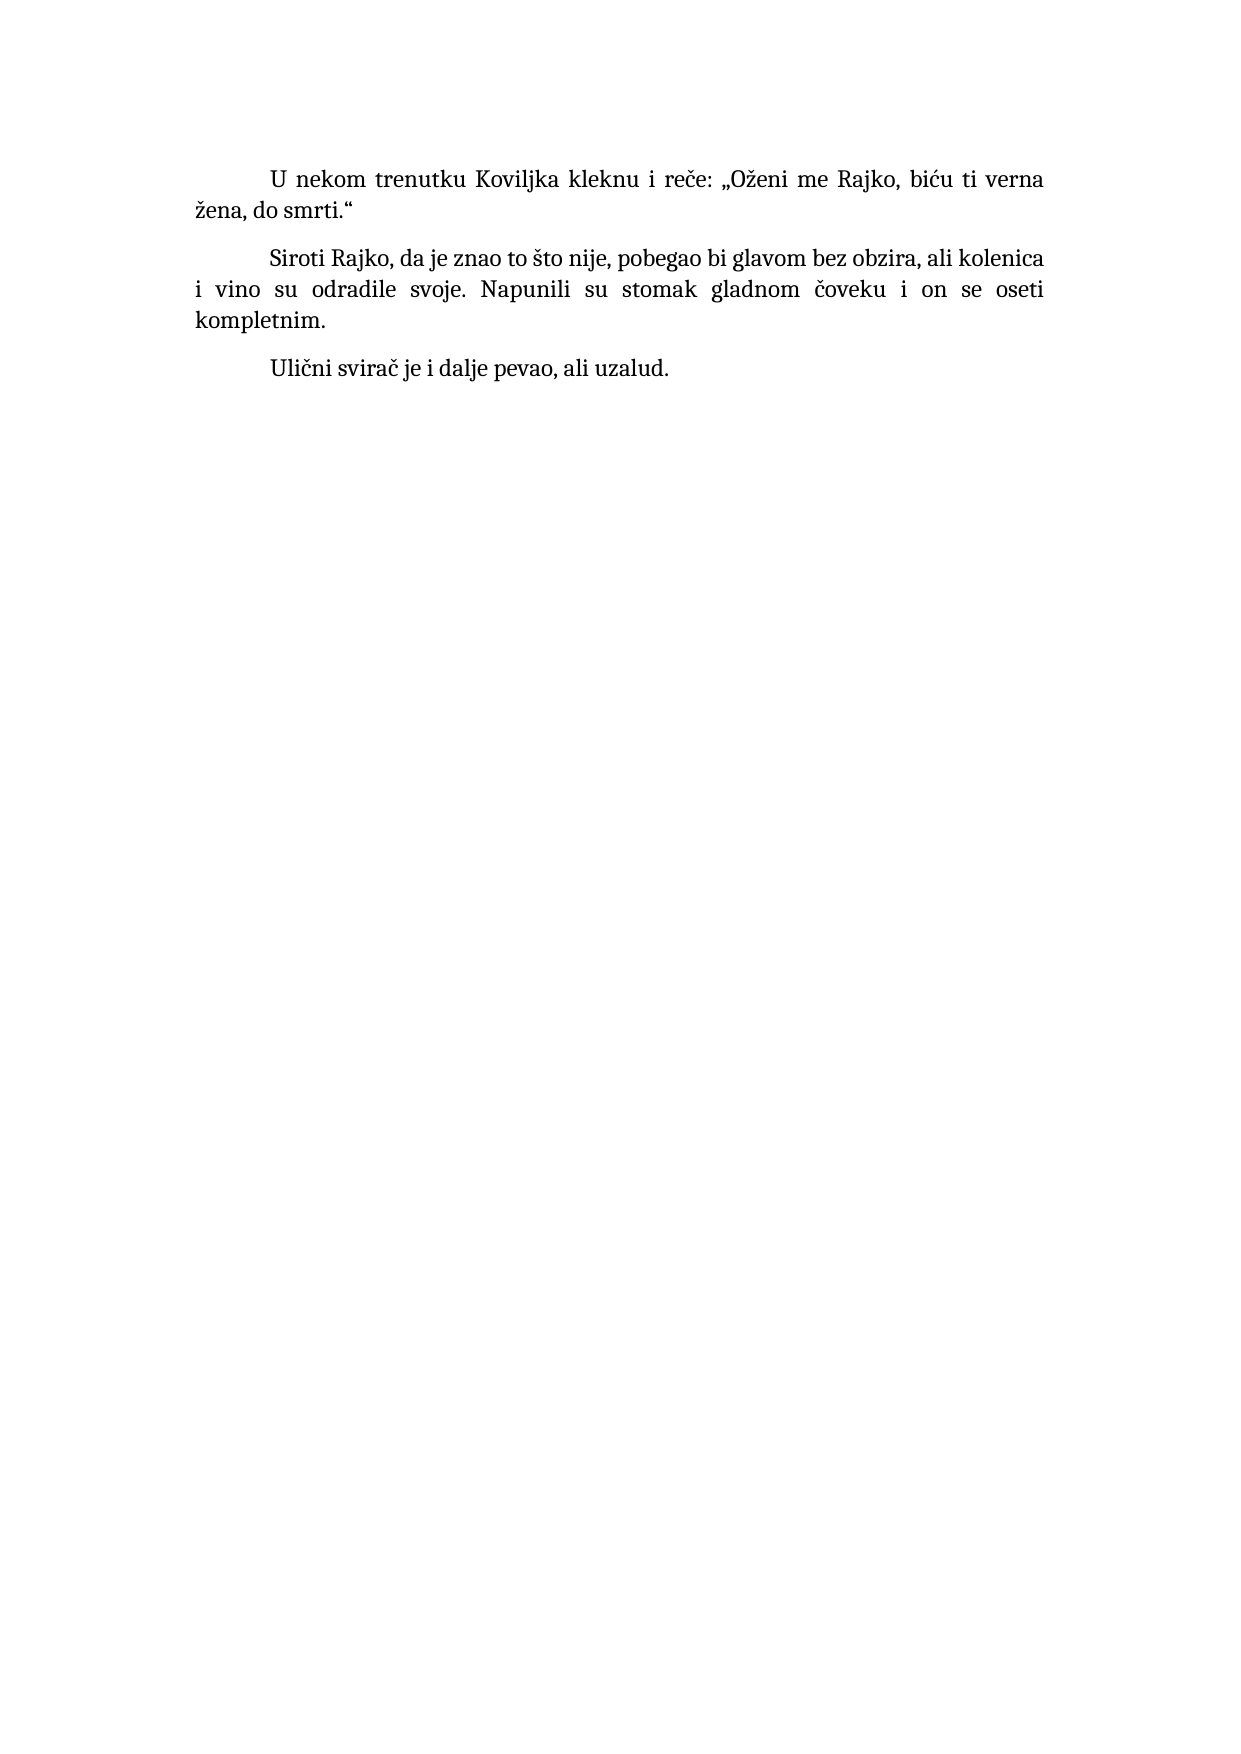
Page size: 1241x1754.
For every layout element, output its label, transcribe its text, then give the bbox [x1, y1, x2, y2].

text Siroti Rajko, da je znao to što nije, pobegao bi glavom bez obzira, ali kolenica i vino su odradile svoje. Napunili su stomak gladnom čoveku i on se oseti kompletnim. [195, 244, 1045, 334]
text Ulični svirač je i dalje pevao, ali uzalud. [195, 353, 1045, 382]
text U nekom trenutku Koviljka kleknu i reče: „Oženi me Rajko, biću ti verna žena, do smrti.“ [195, 165, 1045, 225]
